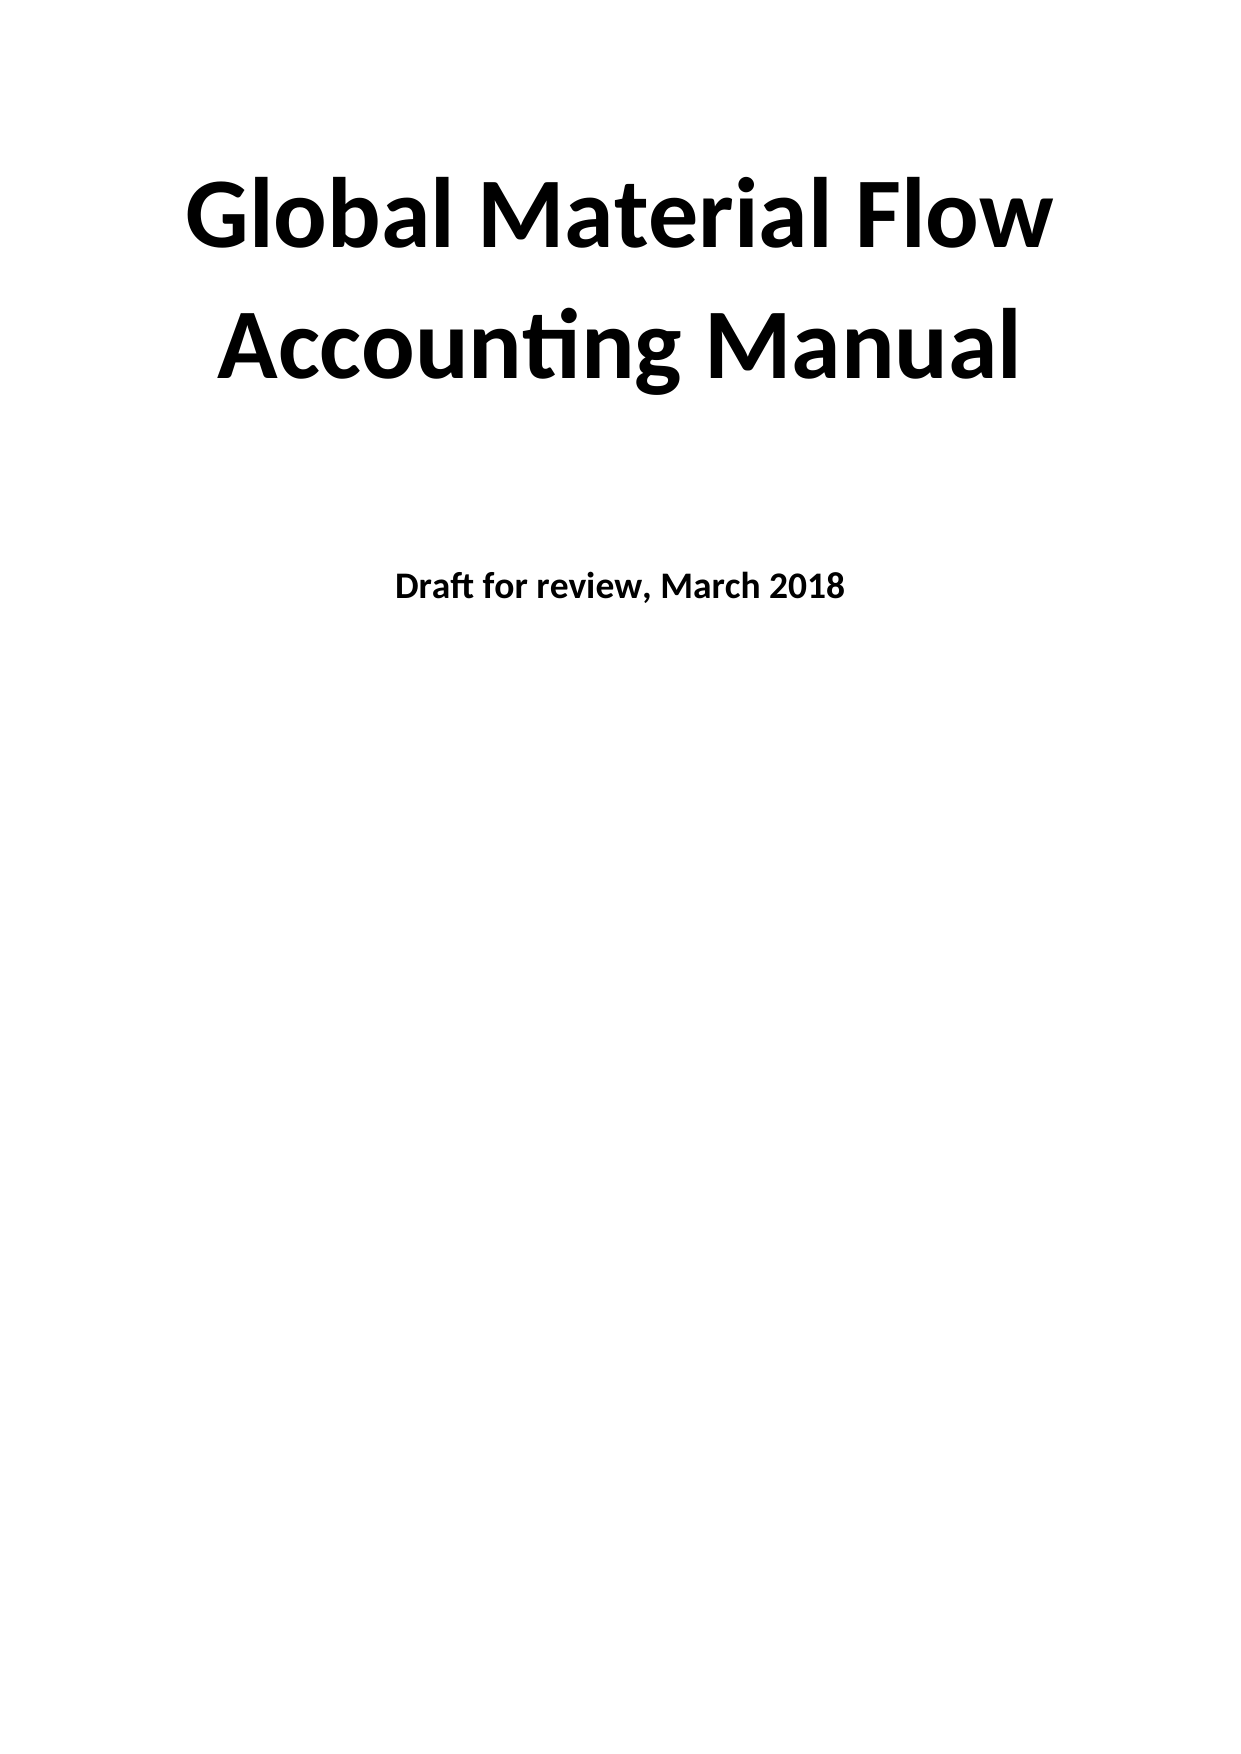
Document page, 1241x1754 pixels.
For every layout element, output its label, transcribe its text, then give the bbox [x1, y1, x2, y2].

text Global Material Flow Accounting Manual [150, 150, 1090, 404]
text Draft for review, March 2018 [150, 562, 1090, 608]
